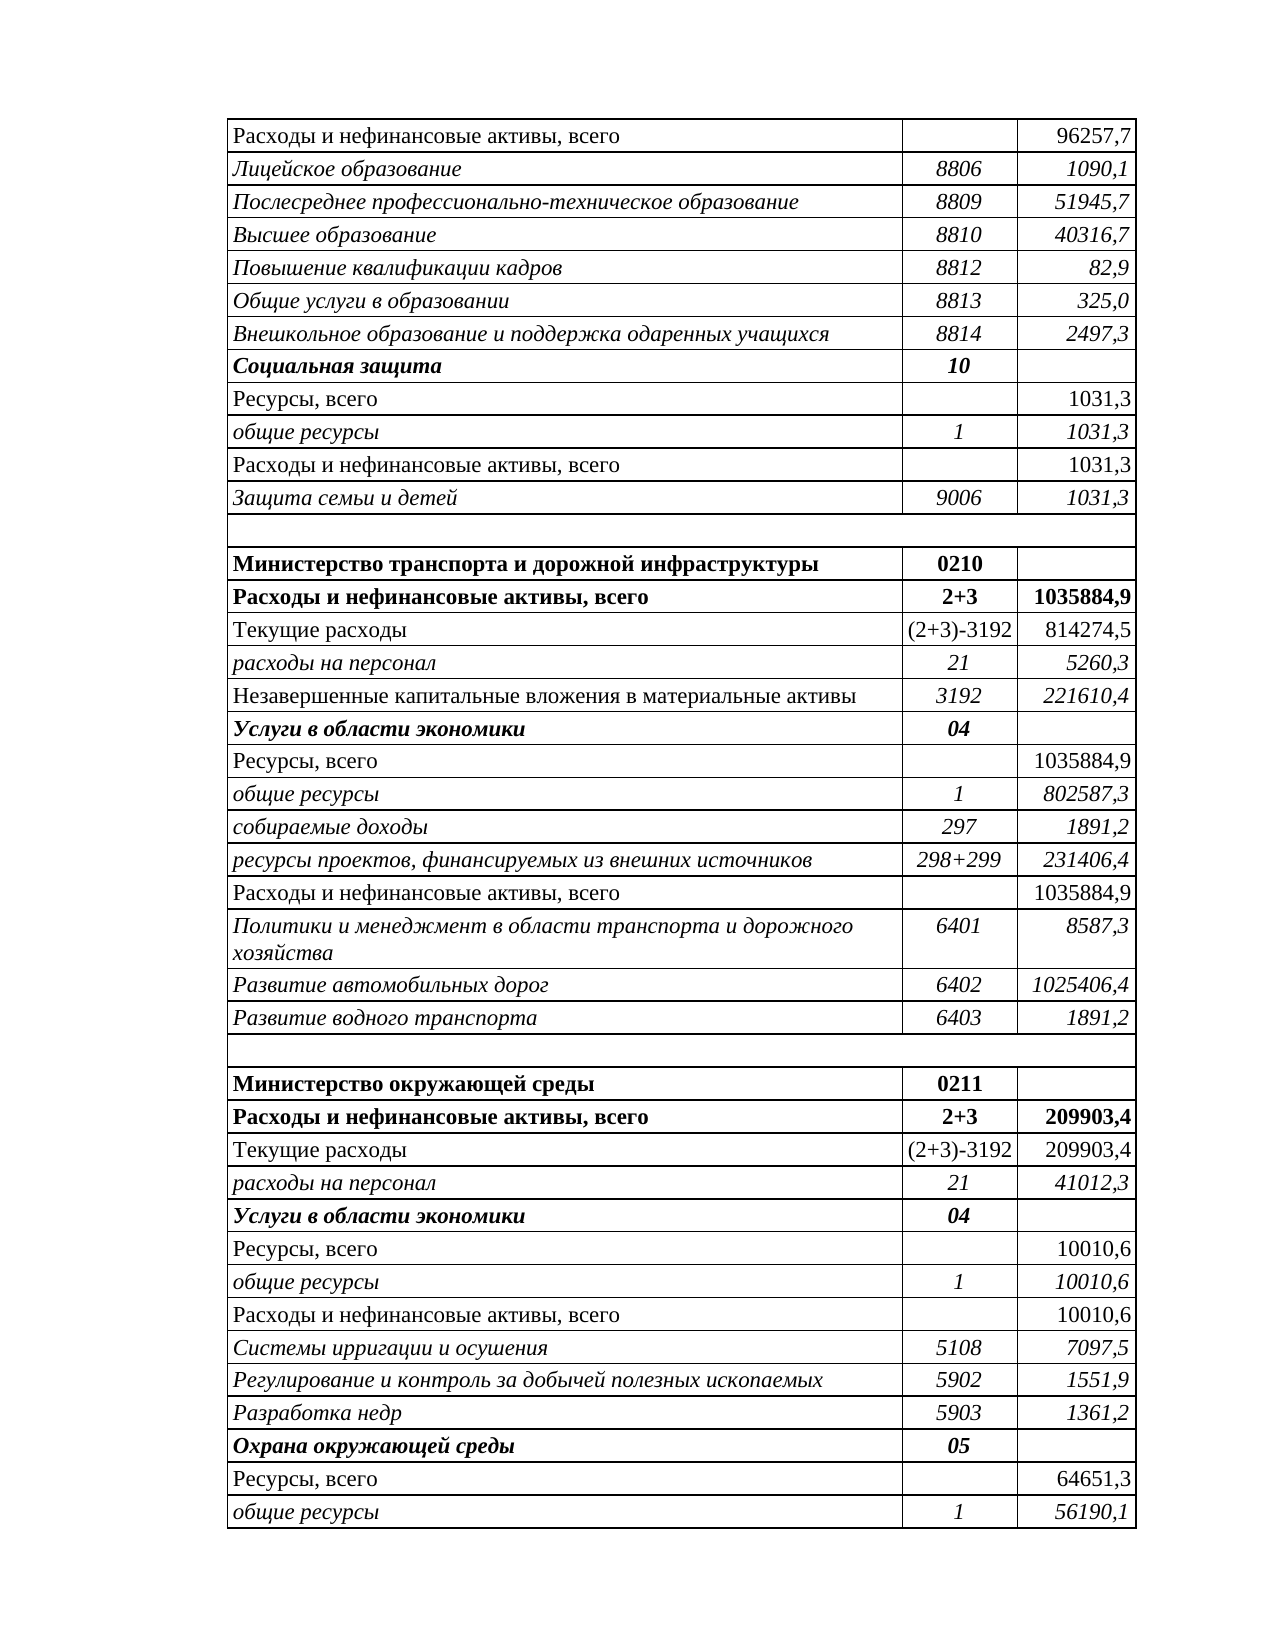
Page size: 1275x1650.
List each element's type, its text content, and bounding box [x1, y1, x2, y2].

table_cell 231406,4 [1018, 844, 1135, 875]
table_cell 41012,3 [1018, 1167, 1135, 1198]
table_cell 8809 [903, 186, 1017, 217]
table_cell [903, 1463, 1017, 1494]
table_cell [903, 1298, 1017, 1329]
table_cell 40316,7 [1018, 218, 1135, 250]
table_cell 0211 [903, 1068, 1017, 1099]
table_cell 1035884,9 [1018, 877, 1135, 908]
table_cell Услуги в области экономики [228, 712, 902, 743]
table_cell [1018, 548, 1135, 579]
table_cell [1018, 1430, 1135, 1461]
table_cell [1018, 350, 1135, 381]
table_cell Охрана окружающей среды [228, 1430, 902, 1461]
table_cell 6403 [903, 1002, 1017, 1033]
table_cell 1031,3 [1018, 416, 1135, 447]
table_cell 2+3 [903, 581, 1017, 612]
table_cell Внешкольное образование и поддержка одаренных учащихся [228, 317, 902, 348]
table_cell 1551,9 [1018, 1364, 1135, 1395]
table_cell Ресурсы, всего [228, 1463, 902, 1494]
table_cell 814274,5 [1018, 613, 1135, 645]
table_cell 10010,6 [1018, 1298, 1135, 1329]
table_cell 5260,3 [1018, 646, 1135, 678]
table_cell 9006 [903, 482, 1017, 513]
table_cell 1891,2 [1018, 1002, 1135, 1033]
table_cell общие ресурсы [228, 416, 902, 447]
table_cell 209903,4 [1018, 1101, 1135, 1132]
table_cell Развитие автомобильных дорог [228, 969, 902, 1000]
table_cell Расходы и нефинансовые активы, всего [228, 120, 902, 151]
table_cell Министерство транспорта и дорожной инфраструктуры [228, 548, 902, 579]
table_cell 64651,3 [1018, 1463, 1135, 1494]
table_cell 209903,4 [1018, 1134, 1135, 1165]
table_cell 3192 [903, 679, 1017, 711]
table_cell [1018, 712, 1135, 743]
table_cell 82,9 [1018, 251, 1135, 283]
table_cell Министерство окружающей среды [228, 1068, 902, 1099]
table_cell 04 [903, 1200, 1017, 1231]
table_cell Расходы и нефинансовые активы, всего [228, 1298, 902, 1329]
table_cell 5902 [903, 1364, 1017, 1395]
table_cell 8814 [903, 317, 1017, 348]
table_cell 0210 [903, 548, 1017, 579]
table_cell 298+299 [903, 844, 1017, 875]
table_cell Услуги в области экономики [228, 1200, 902, 1231]
table_cell 1090,1 [1018, 153, 1135, 184]
table_cell 05 [903, 1430, 1017, 1461]
table_cell общие ресурсы [228, 778, 902, 809]
table_cell (2+3)-3192 [903, 1134, 1017, 1165]
table_cell Текущие расходы [228, 613, 902, 645]
table_cell [903, 745, 1017, 776]
table_cell общие ресурсы [228, 1265, 902, 1297]
table_cell Расходы и нефинансовые активы, всего [228, 1101, 902, 1132]
table_cell 5903 [903, 1397, 1017, 1428]
table_cell Ресурсы, всего [228, 745, 902, 776]
table_cell Развитие водного транспорта [228, 1002, 902, 1033]
table_cell 1031,3 [1018, 383, 1135, 414]
table_cell 8587,3 [1018, 910, 1135, 967]
table_cell 802587,3 [1018, 778, 1135, 809]
table_cell Ресурсы, всего [228, 383, 902, 414]
table_cell [903, 383, 1017, 414]
table_cell [228, 1035, 1135, 1066]
table_cell 297 [903, 811, 1017, 842]
table_cell ресурсы проектов, финансируемых из внешних источников [228, 844, 902, 875]
table_cell 2497,3 [1018, 317, 1135, 348]
table_cell 1035884,9 [1018, 581, 1135, 612]
table_cell 21 [903, 646, 1017, 678]
table_cell Послесреднее профессионально-техническое образование [228, 186, 902, 217]
table_cell [903, 120, 1017, 151]
table_cell Политики и менеджмент в области транспорта и дорожного хозяйства [228, 910, 902, 967]
table_cell 10 [903, 350, 1017, 381]
table_cell 221610,4 [1018, 679, 1135, 711]
table_cell Текущие расходы [228, 1134, 902, 1165]
table_cell 8806 [903, 153, 1017, 184]
table_cell 10010,6 [1018, 1232, 1135, 1264]
table_cell [1018, 1200, 1135, 1231]
table_cell [903, 449, 1017, 480]
table_cell 1025406,4 [1018, 969, 1135, 1000]
table_cell 1031,3 [1018, 482, 1135, 513]
table_cell Социальная защита [228, 350, 902, 381]
table_cell 04 [903, 712, 1017, 743]
table_cell Разработка недр [228, 1397, 902, 1428]
table_cell Незавершенные капитальные вложения в материальные активы [228, 679, 902, 711]
table_cell 2+3 [903, 1101, 1017, 1132]
table_cell [903, 877, 1017, 908]
table_cell 1035884,9 [1018, 745, 1135, 776]
table_cell Общие услуги в образовании [228, 284, 902, 316]
table_cell расходы на персонал [228, 1167, 902, 1198]
table_cell 1 [903, 778, 1017, 809]
table_cell 1031,3 [1018, 449, 1135, 480]
table_cell (2+3)-3192 [903, 613, 1017, 645]
table_cell 51945,7 [1018, 186, 1135, 217]
table_cell 8813 [903, 284, 1017, 316]
table_cell 6401 [903, 910, 1017, 967]
table_cell общие ресурсы [228, 1496, 902, 1527]
table_cell Лицейское образование [228, 153, 902, 184]
table_cell 21 [903, 1167, 1017, 1198]
table_cell 1 [903, 1496, 1017, 1527]
table_cell 1361,2 [1018, 1397, 1135, 1428]
table_cell Расходы и нефинансовые активы, всего [228, 581, 902, 612]
table_cell Высшее образование [228, 218, 902, 250]
table_cell 5108 [903, 1331, 1017, 1362]
table_cell Повышение квалификации кадров [228, 251, 902, 283]
table_cell Системы ирригации и осушения [228, 1331, 902, 1362]
table_cell Расходы и нефинансовые активы, всего [228, 449, 902, 480]
table_cell 96257,7 [1018, 120, 1135, 151]
table_cell 8812 [903, 251, 1017, 283]
table_cell 325,0 [1018, 284, 1135, 316]
table_cell [1018, 1068, 1135, 1099]
table_cell Регулирование и контроль за добычей полезных ископаемых [228, 1364, 902, 1395]
table_cell 8810 [903, 218, 1017, 250]
table_cell расходы на персонал [228, 646, 902, 678]
table_cell [228, 515, 1135, 546]
table_cell [903, 1232, 1017, 1264]
table_cell 6402 [903, 969, 1017, 1000]
table_cell 10010,6 [1018, 1265, 1135, 1297]
table_cell 1 [903, 1265, 1017, 1297]
table_cell 1 [903, 416, 1017, 447]
table_cell 7097,5 [1018, 1331, 1135, 1362]
table_cell 56190,1 [1018, 1496, 1135, 1527]
table_cell Расходы и нефинансовые активы, всего [228, 877, 902, 908]
table_cell 1891,2 [1018, 811, 1135, 842]
table_cell собираемые доходы [228, 811, 902, 842]
table_cell Ресурсы, всего [228, 1232, 902, 1264]
table_cell Защита семьи и детей [228, 482, 902, 513]
